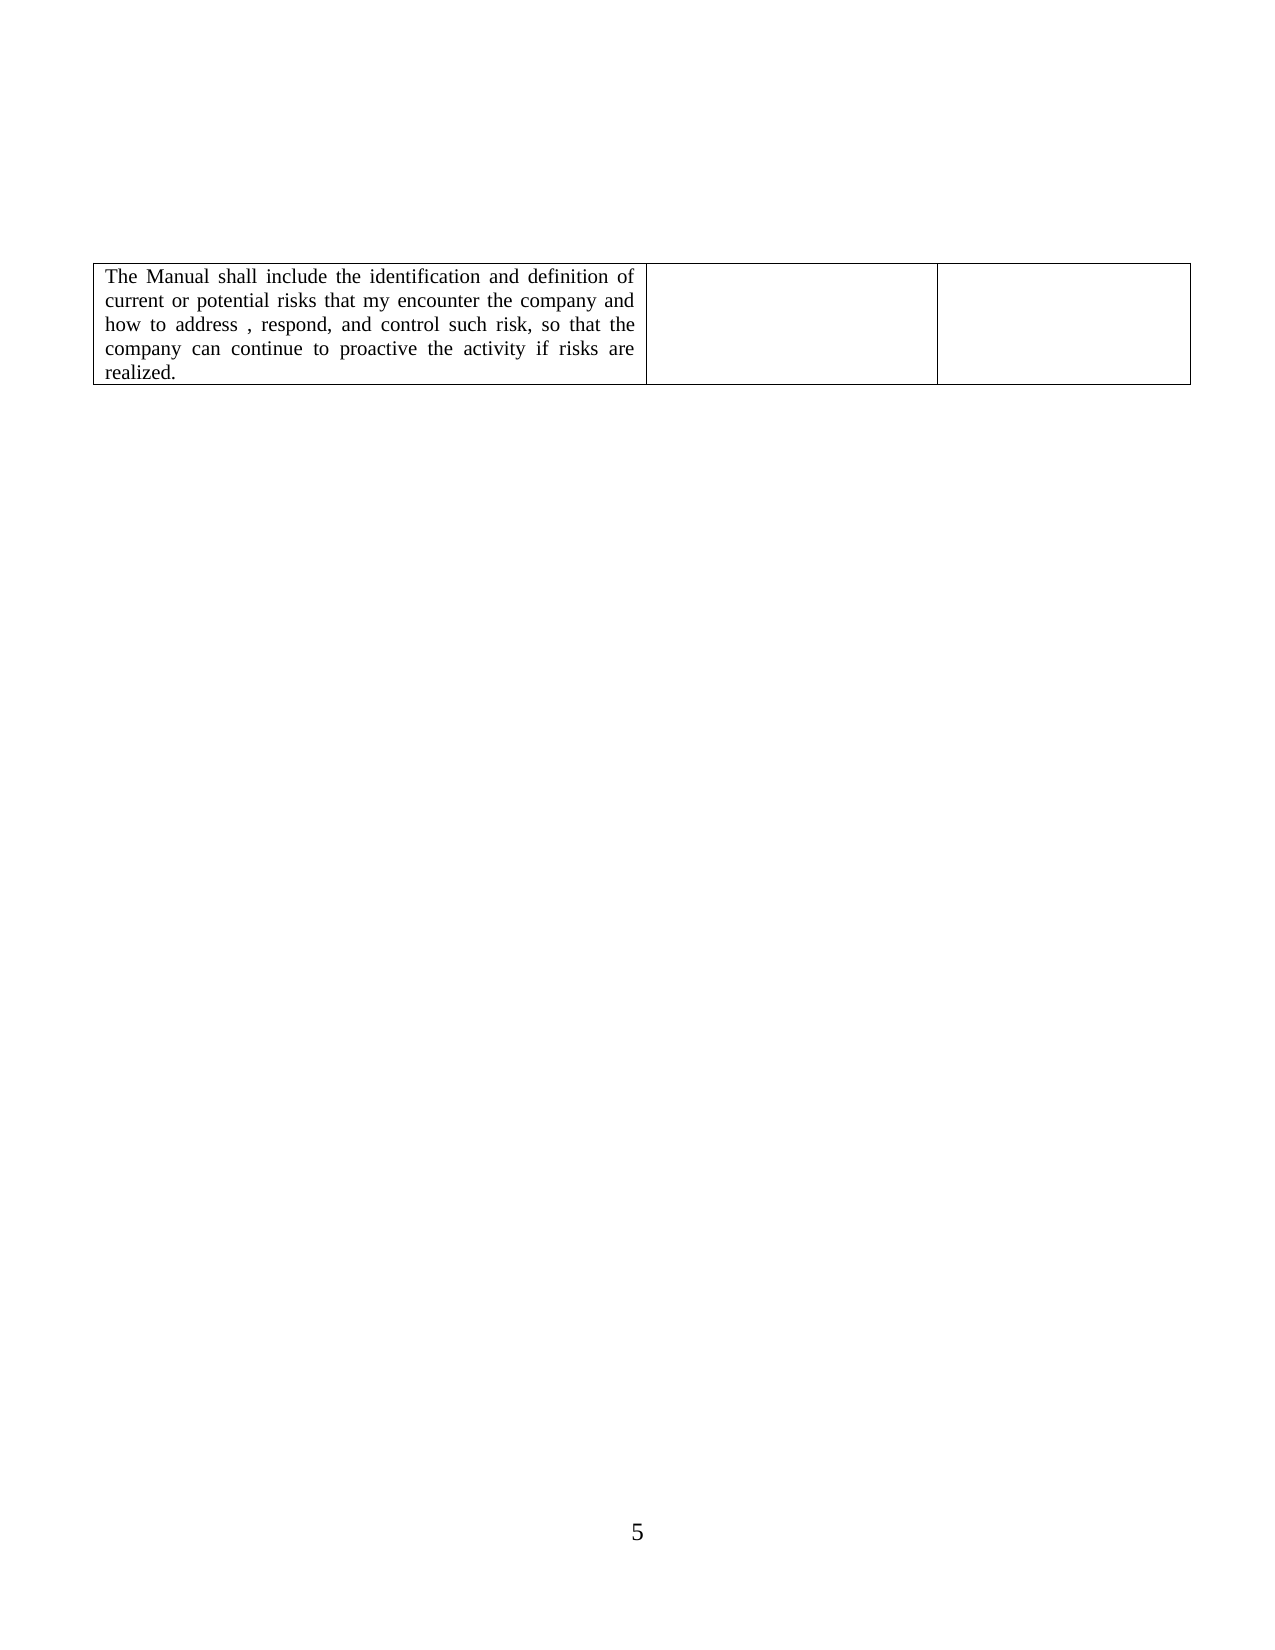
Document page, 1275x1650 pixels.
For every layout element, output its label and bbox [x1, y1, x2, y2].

table_cell [938, 264, 1190, 384]
table_cell [94, 264, 646, 384]
table_cell [647, 264, 937, 384]
